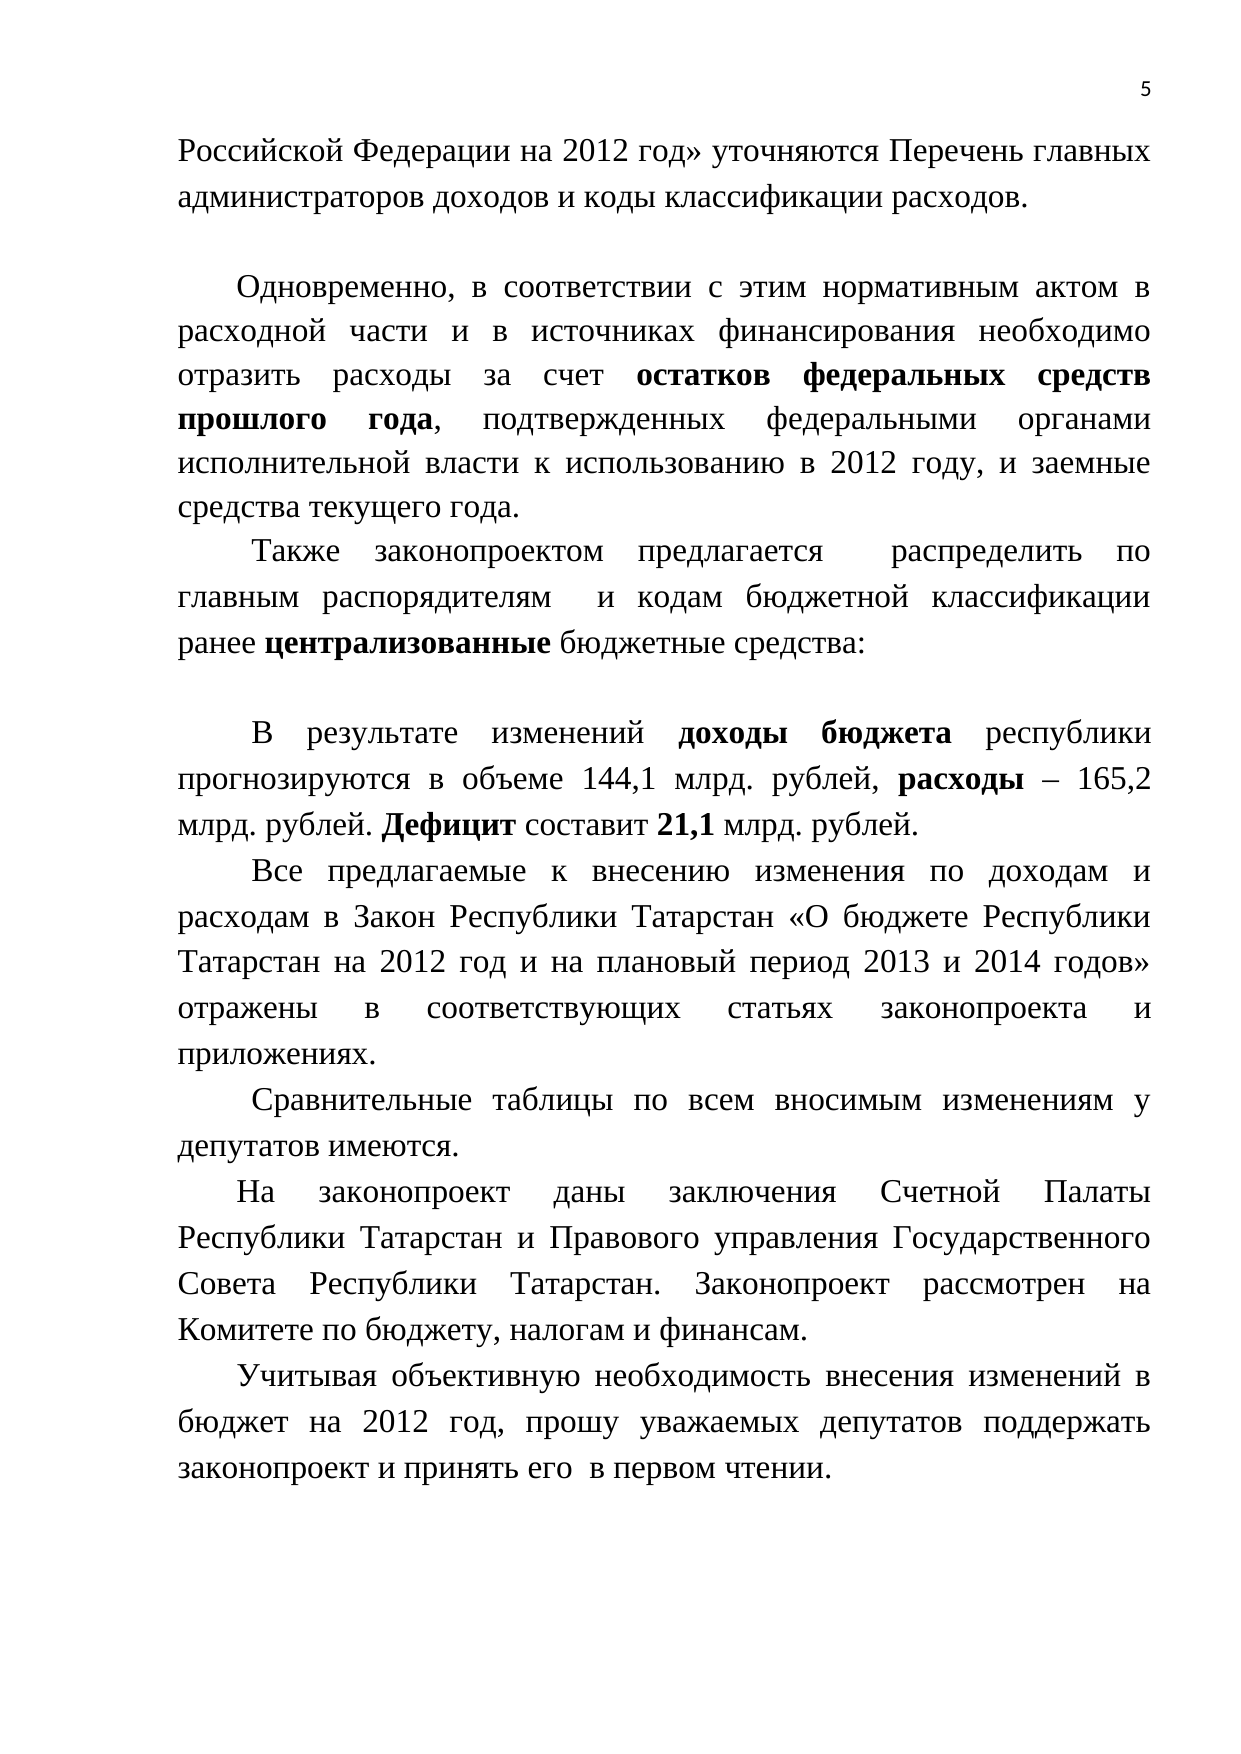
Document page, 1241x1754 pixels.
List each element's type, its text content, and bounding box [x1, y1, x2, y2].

text Одновременно, в соответствии с этим нормативным актом в расходной части и в источниках финансирования необходимо отразить расходы за счет остатков федеральных средств прошлого года, подтвержденных федеральными органами исполнительной власти к использованию в 2012 году, и заемные средства текущего года. [177, 266, 1152, 524]
text Сравнительные таблицы по всем вносимым изменениям у депутатов имеются. [177, 1079, 1152, 1164]
text Также законопроектом предлагается распределить по главным распорядителям и кодам бюджетной классификации ранее централизованные бюджетные средства: [177, 530, 1152, 660]
text На законопроект даны заключения Счетной Палаты Республики Татарстан и Правового управления Государственного Совета Республики Татарстан. Законопроект рассмотрен на Комитете по бюджету, налогам и финансам. [177, 1171, 1152, 1348]
text Все предлагаемые к внесению изменения по доходам и расходам в Закон Республики Татарстан «О бюджете Республики Татарстан на 2012 год и на плановый период 2013 и 2014 годов» отражены в соответствующих статьях законопроекта и приложениях. [177, 850, 1152, 1072]
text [177, 130, 1152, 214]
text Учитывая объективную необходимость внесения изменений в бюджет на 2012 год, прошу уважаемых депутатов поддержать законопроект и принять его в первом чтении. [177, 1355, 1152, 1485]
text В результате изменений доходы бюджета республики прогнозируются в объеме 144,1 млрд. рублей, расходы – 165,2 млрд. рублей. Дефицит составит 21,1 млрд. рублей. [177, 712, 1152, 842]
